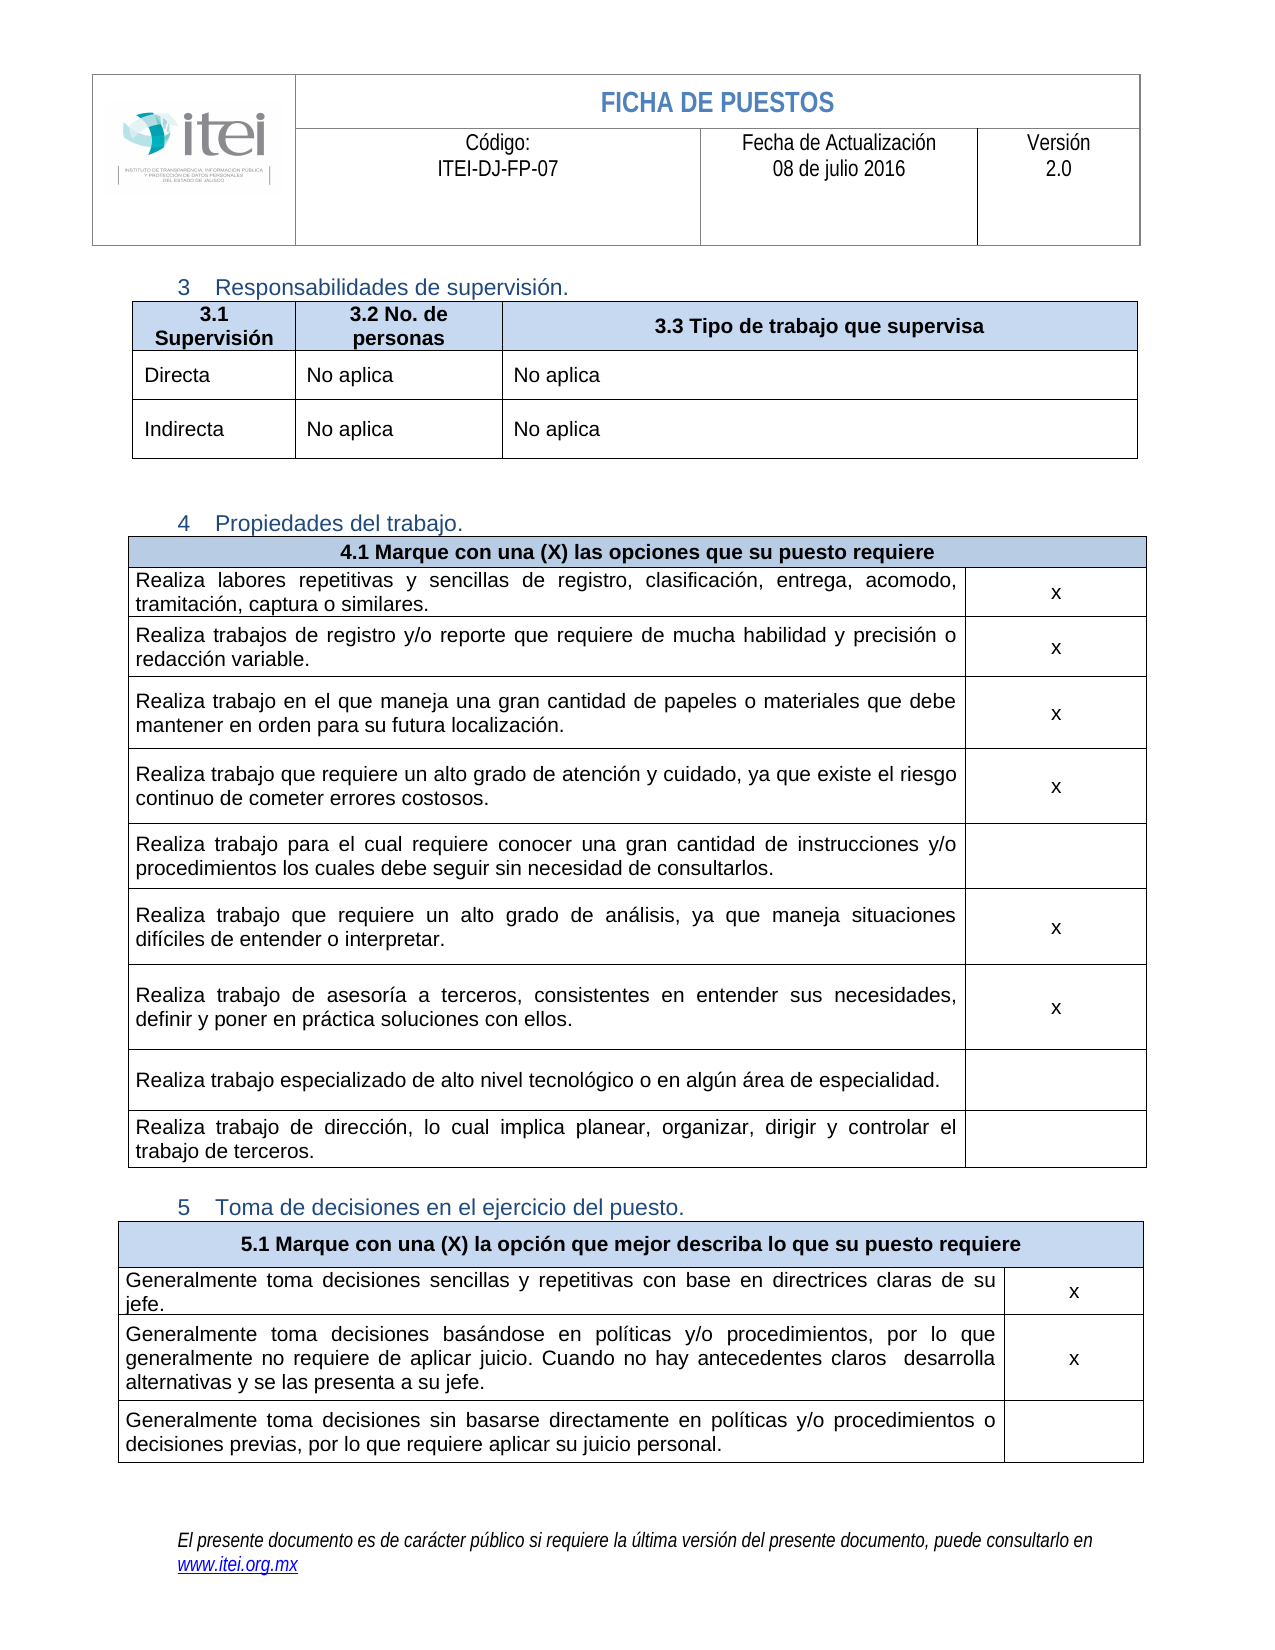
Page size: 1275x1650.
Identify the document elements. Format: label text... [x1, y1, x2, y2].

table_cell Realiza trabajo de asesoría a terceros, consistentes en entender sus necesidades, definir y poner en práctica soluciones con ellos. [129, 965, 965, 1049]
table_header 3.2 No. de personas [296, 302, 502, 350]
table_cell [966, 1050, 1146, 1110]
table_cell x [966, 889, 1146, 964]
table_cell Realiza trabajo para el cual requiere conocer una gran cantidad de instrucciones y/o procedimientos los cuales debe seguir sin necesidad de consultarlos. [129, 824, 965, 888]
table_cell Realiza trabajos de registro y/o reporte que requiere de mucha habilidad y precisión o redacción variable. [129, 617, 965, 676]
table_cell No aplica [503, 400, 1137, 457]
table_cell No aplica [503, 351, 1137, 399]
list Responsabilidades de supervisión. [177, 274, 1098, 301]
list Toma de decisiones en el ejercicio del puesto. [177, 1194, 1098, 1221]
table_header 4.1 Marque con una (X) las opciones que su puesto requiere [129, 537, 1146, 567]
table_cell x [1005, 1268, 1143, 1314]
table_cell Indirecta [133, 400, 295, 457]
table_cell No aplica [296, 400, 502, 457]
table_cell Directa [133, 351, 295, 399]
table_cell x [966, 568, 1146, 616]
table_cell [966, 1111, 1146, 1167]
table_cell Realiza trabajo especializado de alto nivel tecnológico o en algún área de especialidad. [129, 1050, 965, 1110]
list Propiedades del trabajo. [177, 509, 1098, 536]
table_cell Realiza labores repetitivas y sencillas de registro, clasificación, entrega, acomodo, tramitación, captura o similares. [129, 568, 965, 616]
table_cell Realiza trabajo que requiere un alto grado de atención y cuidado, ya que existe el riesgo continuo de cometer errores costosos. [129, 749, 965, 823]
table_header 3.3 Tipo de trabajo que supervisa [503, 302, 1137, 350]
table_cell Generalmente toma decisiones sin basarse directamente en políticas y/o procedimientos o decisiones previas, por lo que requiere aplicar su juicio personal. [119, 1401, 1004, 1462]
table_cell [966, 824, 1146, 888]
table_cell Realiza trabajo de dirección, lo cual implica planear, organizar, dirigir y controlar el trabajo de terceros. [129, 1111, 965, 1167]
table_cell [1005, 1401, 1143, 1462]
table_cell Generalmente toma decisiones basándose en políticas y/o procedimientos, por lo que generalmente no requiere de aplicar juicio. Cuando no hay antecedentes claros desarrolla alternativas y se las presenta a su jefe. [119, 1315, 1004, 1399]
table_header 3.1 Supervisión [133, 302, 295, 350]
table_header 5.1 Marque con una (X) la opción que mejor describa lo que su puesto requiere [119, 1222, 1143, 1267]
table_cell Realiza trabajo que requiere un alto grado de análisis, ya que maneja situaciones difíciles de entender o interpretar. [129, 889, 965, 964]
table_cell x [966, 965, 1146, 1049]
table_cell No aplica [296, 351, 502, 399]
table_cell x [966, 677, 1146, 748]
table_cell x [1005, 1315, 1143, 1399]
table_cell x [966, 617, 1146, 676]
table_cell Generalmente toma decisiones sencillas y repetitivas con base en directrices claras de su jefe. [119, 1268, 1004, 1314]
table_cell Realiza trabajo en el que maneja una gran cantidad de papeles o materiales que debe mantener en orden para su futura localización. [129, 677, 965, 748]
picture [105, 101, 283, 196]
table_cell x [966, 749, 1146, 823]
